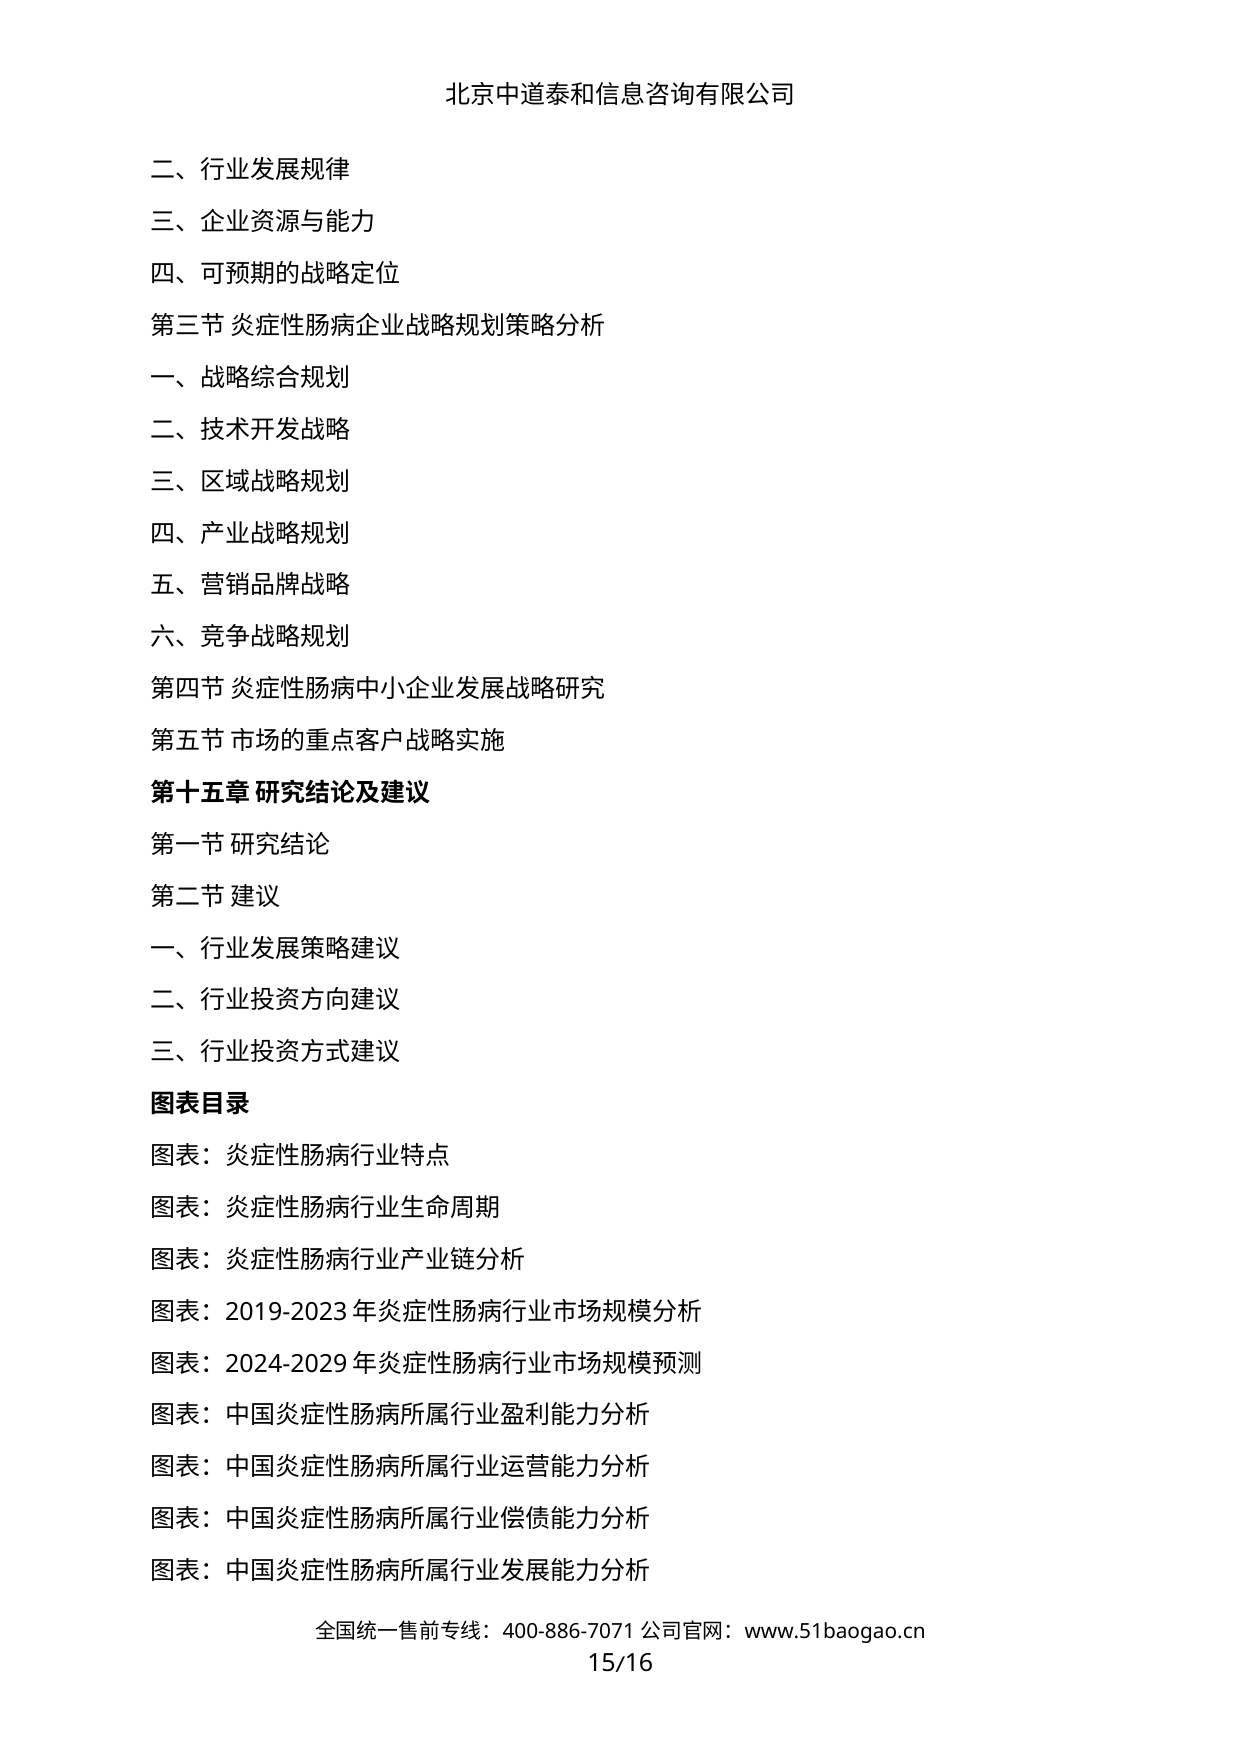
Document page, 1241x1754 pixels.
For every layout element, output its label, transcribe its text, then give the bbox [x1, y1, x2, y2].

text 第二节 建议 [150, 876, 1090, 912]
text 第三节 炎症性肠病企业战略规划策略分析 [150, 306, 1090, 342]
text 图表目录 [150, 1084, 1090, 1120]
text 第十五章 研究结论及建议 [150, 772, 1090, 809]
text 二、技术开发战略 [150, 409, 1090, 446]
text 图表：中国炎症性肠病所属行业盈利能力分析 [150, 1395, 1090, 1431]
text 一、行业发展策略建议 [150, 928, 1090, 964]
text 图表：炎症性肠病行业特点 [150, 1136, 1090, 1172]
text 第一节 研究结论 [150, 824, 1090, 861]
text 一、战略综合规划 [150, 357, 1090, 394]
text 四、可预期的战略定位 [150, 254, 1090, 290]
text 五、营销品牌战略 [150, 565, 1090, 601]
text 第四节 炎症性肠病中小企业发展战略研究 [150, 669, 1090, 705]
text 六、竞争战略规划 [150, 617, 1090, 653]
text 二、行业发展规律 [150, 150, 1090, 186]
text 三、区域战略规划 [150, 461, 1090, 497]
text 图表：炎症性肠病行业生命周期 [150, 1187, 1090, 1224]
text 二、行业投资方向建议 [150, 980, 1090, 1016]
text 图表：中国炎症性肠病所属行业发展能力分析 [150, 1551, 1090, 1587]
text 图表：炎症性肠病行业产业链分析 [150, 1239, 1090, 1276]
text 图表：2024-2029年炎症性肠病行业市场规模预测 [150, 1343, 1090, 1379]
text 图表：2019-2023年炎症性肠病行业市场规模分析 [150, 1291, 1090, 1327]
text 图表：中国炎症性肠病所属行业运营能力分析 [150, 1447, 1090, 1483]
text 四、产业战略规划 [150, 513, 1090, 549]
text 第五节 市场的重点客户战略实施 [150, 721, 1090, 757]
text 三、行业投资方式建议 [150, 1032, 1090, 1068]
text 图表：中国炎症性肠病所属行业偿债能力分析 [150, 1499, 1090, 1535]
text 三、企业资源与能力 [150, 202, 1090, 238]
